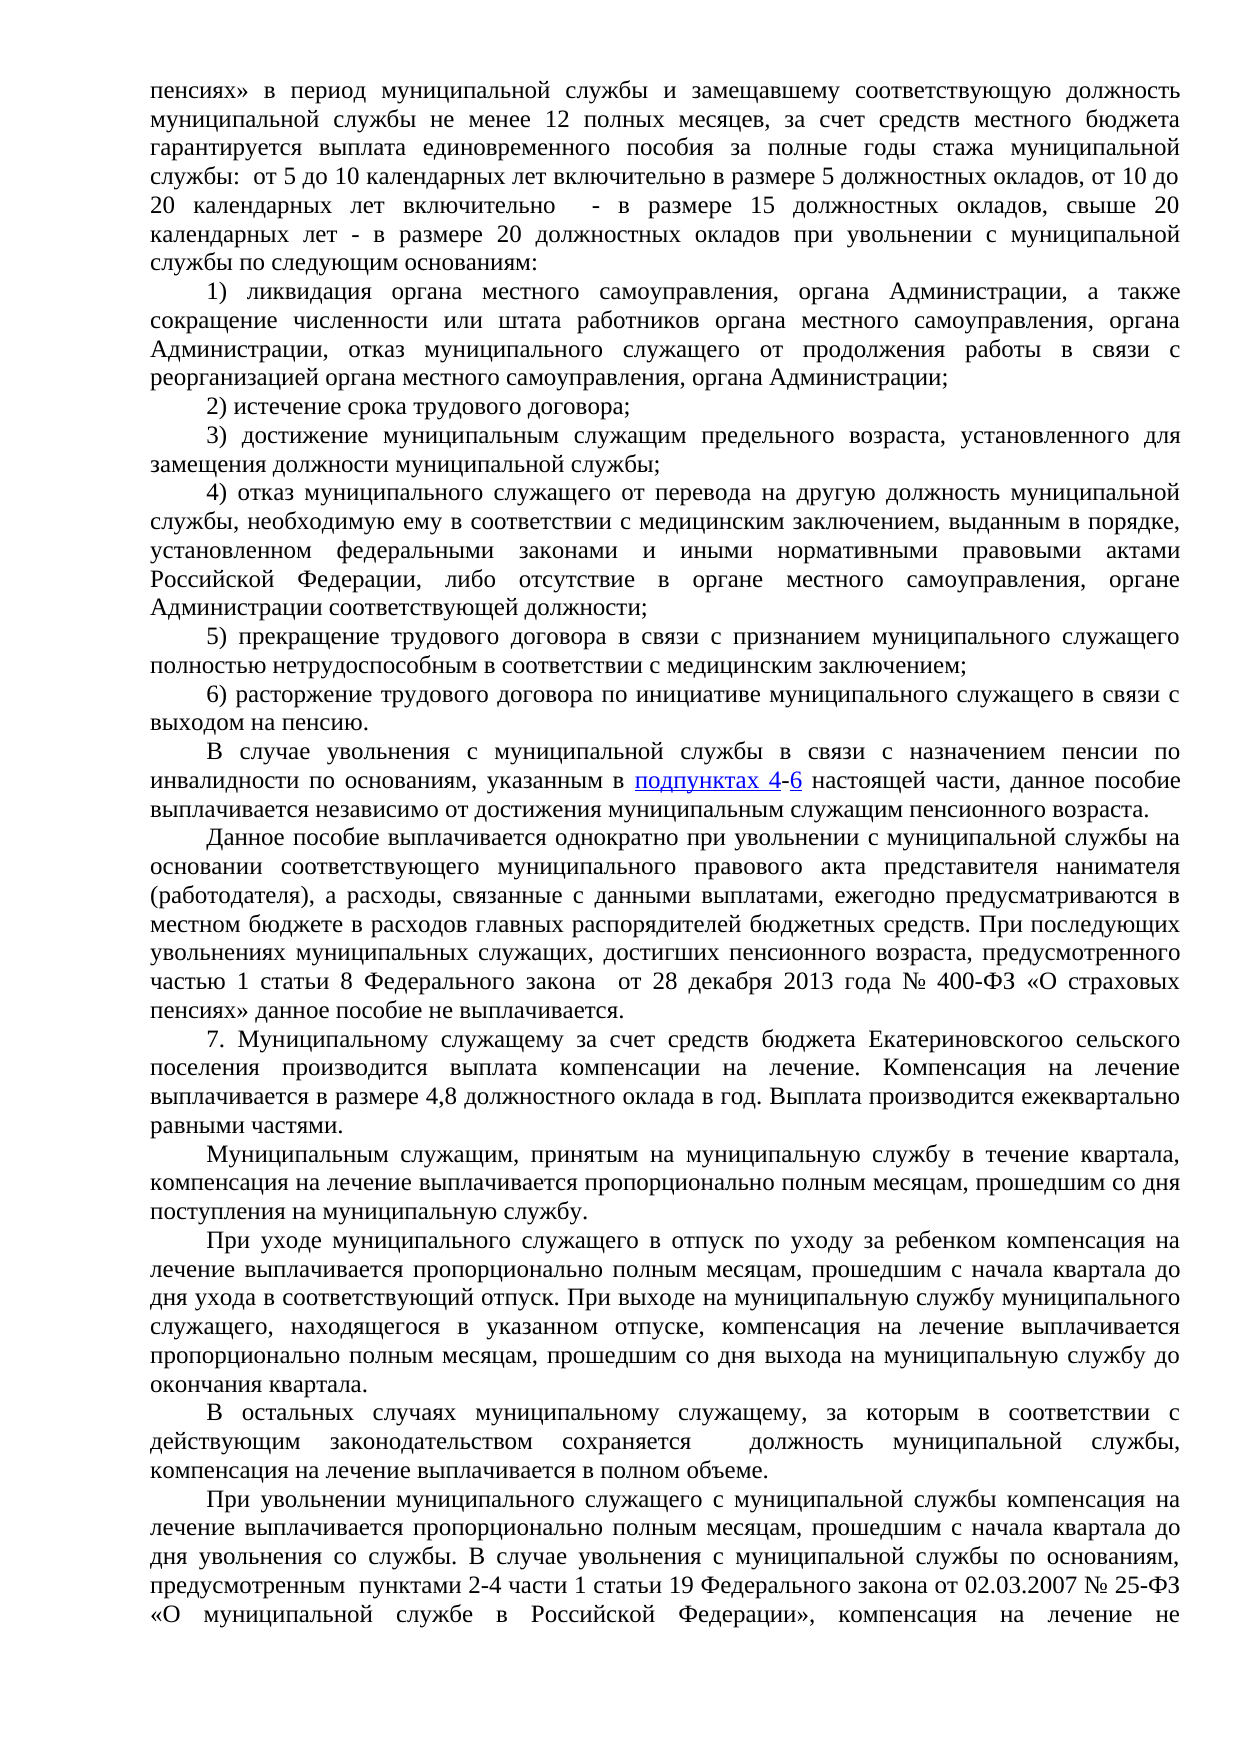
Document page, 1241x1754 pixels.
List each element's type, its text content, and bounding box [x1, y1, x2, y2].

text В случае увольнения с муниципальной службы в связи с назначением пенсии по инвалидности по основаниям, указанным в подпунктах 4-6 настоящей части, данное пособие выплачивается независимо от достижения муниципальным служащим пенсионного возраста. [150, 736, 1181, 822]
text 1) ликвидация органа местного самоуправления, органа Администрации, а также сокращение численности или штата работников органа местного самоуправления, органа Администрации, отказ муниципального служащего от продолжения работы в связи с реорганизацией органа местного самоуправления, органа Администрации; [150, 276, 1181, 391]
text 6) расторжение трудового договора по инициативе муниципального служащего в связи с выходом на пенсию. [150, 679, 1181, 736]
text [150, 75, 1181, 276]
text 3) достижение муниципальным служащим предельного возраста, установленного для замещения должности муниципальной службы; [150, 420, 1181, 477]
text При уходе муниципального служащего в отпуск по уходу за ребенком компенсация на лечение выплачивается пропорционально полным месяцам, прошедшим с начала квартала до дня ухода в соответствующий отпуск. При выходе на муниципальную службу муниципального служащего, находящегося в указанном отпуске, компенсация на лечение выплачивается пропорционально полным месяцам, прошедшим со дня выхода на муниципальную службу до окончания квартала. [150, 1225, 1181, 1397]
text 2) истечение срока трудового договора; [150, 391, 1181, 420]
text 7. Муниципальному служащему за счет средств бюджета Екатериновскогоо сельского поселения производится выплата компенсации на лечение. Компенсация на лечение выплачивается в размере 4,8 должностного оклада в год. Выплата производится ежеквартально равными частями. [150, 1024, 1181, 1139]
text Муниципальным служащим, принятым на муниципальную службу в течение квартала, компенсация на лечение выплачивается пропорционально полным месяцам, прошедшим со дня поступления на муниципальную службу. [150, 1139, 1181, 1225]
text В остальных случаях муниципальному служащему, за которым в соответствии с действующим законодательством сохраняется должность муниципальной службы, компенсация на лечение выплачивается в полном объеме. [150, 1397, 1181, 1484]
text 4) отказ муниципального служащего от перевода на другую должность муниципальной службы, необходимую ему в соответствии с медицинским заключением, выданным в порядке, установленном федеральными законами и иными нормативными правовыми актами Российской Федерации, либо отсутствие в органе местного самоуправления, органе Администрации соответствующей должности; [150, 477, 1181, 621]
text 5) прекращение трудового договора в связи с признанием муниципального служащего полностью нетрудоспособным в соответствии с медицинским заключением; [150, 621, 1181, 679]
text Данное пособие выплачивается однократно при увольнении с муниципальной службы на основании соответствующего муниципального правового акта представителя нанимателя (работодателя), а расходы, связанные с данными выплатами, ежегодно предусматриваются в местном бюджете в расходов главных распорядителей бюджетных средств. При последующих увольнениях муниципальных служащих, достигших пенсионного возраста, предусмотренного частью 1 статьи 8 Федерального закона от 28 декабря 2013 года № 400-ФЗ «О страховых пенсиях» данное пособие не выплачивается. [150, 822, 1181, 1024]
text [150, 1484, 1181, 1627]
